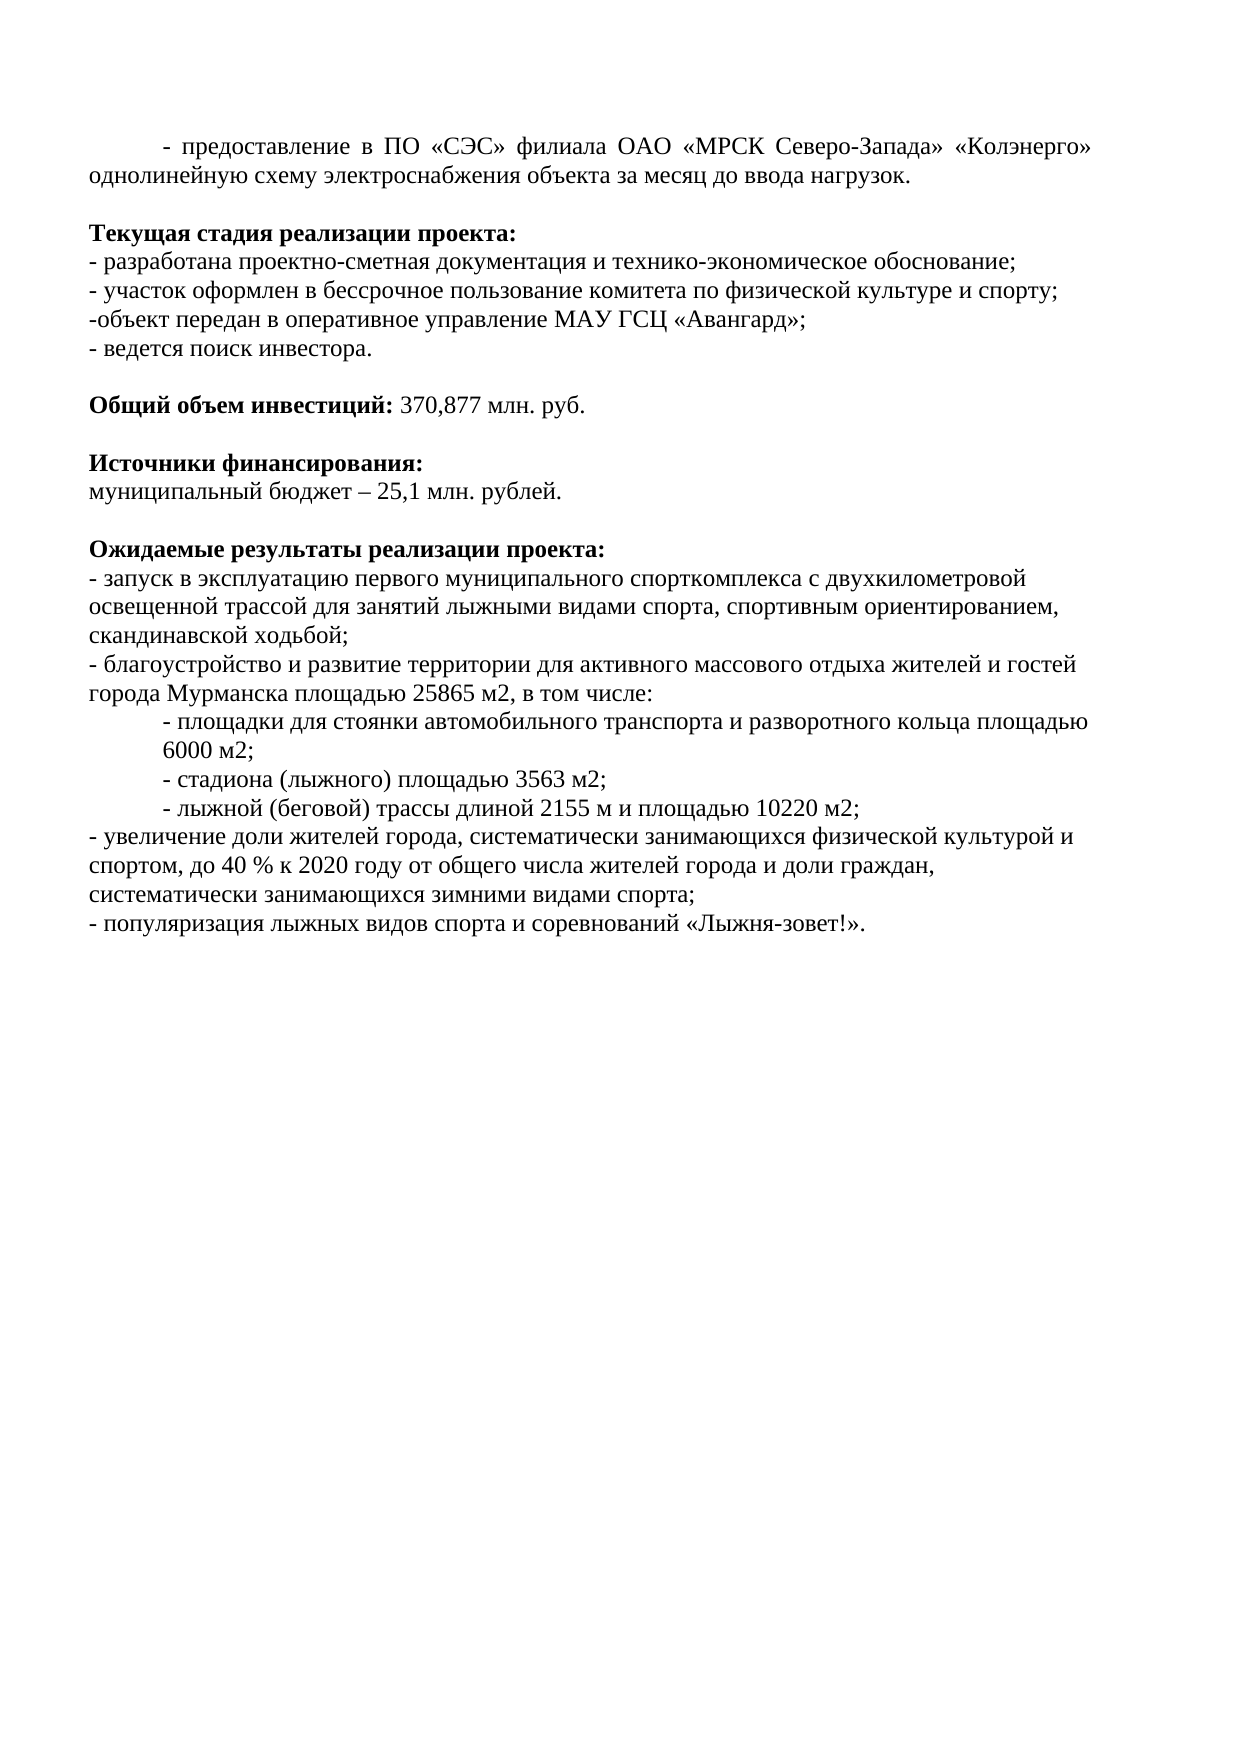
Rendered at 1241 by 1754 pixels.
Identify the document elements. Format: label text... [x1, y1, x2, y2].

text - лыжной (беговой) трассы длиной 2155 м и площадью 10220 м2; [162, 793, 1092, 821]
text Текущая стадия реализации проекта: [89, 218, 1092, 246]
text - запуск в эксплуатацию первого муниципального спорткомплекса с двухкилометровой освещенной трассой для занятий лыжными видами спорта, спортивным ориентированием, скандинавской ходьбой; [89, 563, 1092, 649]
text - площадки для стоянки автомобильного транспорта и разворотного кольца площадью 6000 м2; [162, 706, 1092, 764]
text - стадиона (лыжного) площадью 3563 м2; [162, 764, 1092, 793]
text - разработана проектно-сметная документация и технико-экономическое обоснование; [89, 246, 1092, 275]
text - участок оформлен в бессрочное пользование комитета по физической культуре и спорту; [89, 275, 1092, 304]
text Ожидаемые результаты реализации проекта: [89, 534, 1092, 563]
text -объект передан в оперативное управление МАУ ГСЦ «Авангард»; [89, 304, 1092, 333]
text Общий объем инвестиций: 370,877 млн. руб. [89, 390, 1092, 419]
text - предоставление в ПО «СЭС» филиала ОАО «МРСК Северо-Запада» «Колэнерго» однолинейную схему электроснабжения объекта за месяц до ввода нагрузок. [89, 131, 1092, 189]
text - благоустройство и развитие территории для активного массового отдыха жителей и гостей города Мурманска площадью 25865 м2, в том числе: [89, 649, 1092, 706]
text - увеличение доли жителей города, систематически занимающихся физической культурой и спортом, до 40 % к 2020 году от общего числа жителей города и доли граждан, систематически занимающихся зимними видами спорта; [89, 821, 1092, 908]
text - популяризация лыжных видов спорта и соревнований «Лыжня-зовет!». [89, 908, 1092, 936]
text - ведется поиск инвестора. [89, 333, 1092, 361]
text Источники финансирования: [89, 448, 1092, 476]
text муниципальный бюджет – 25,1 млн. рублей. [89, 476, 1092, 505]
